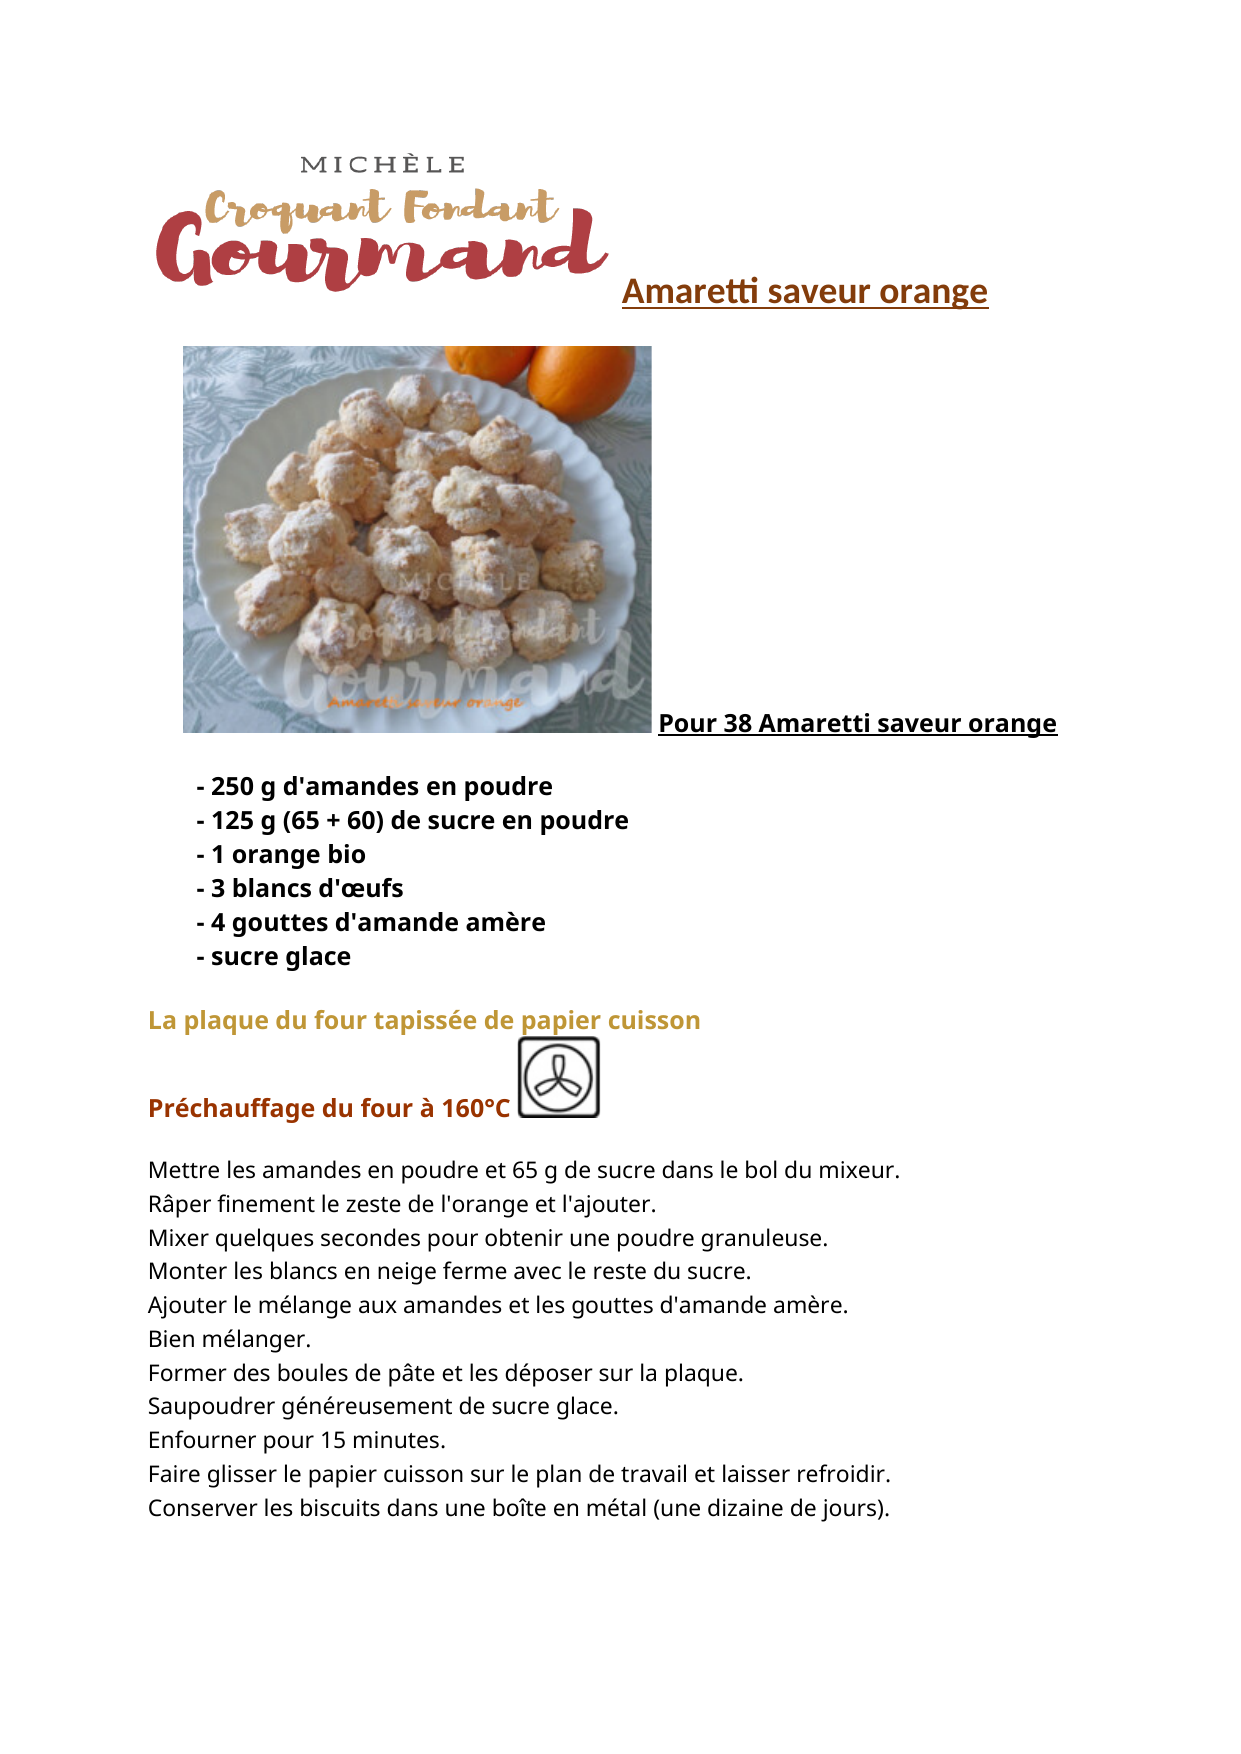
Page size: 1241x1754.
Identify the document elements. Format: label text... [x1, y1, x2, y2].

text Mettre les amandes en poudre et 65 g de sucre dans le bol du mixeur. Râper finement le zeste de l'orange et l'ajouter. Mixer quelques secondes pour obtenir une poudre granuleuse. Monter les blancs en neige ferme avec le reste du sucre. Ajouter le mélange aux amandes et les gouttes d'amande amère. Bien mélanger. Former des boules de pâte et les déposer sur la plaque. Saupoudrer généreusement de sucre glace. Enfourner pour 15 minutes. Faire glisser le papier cuisson sur le plan de travail et laisser refroidir. Conserver les biscuits dans une boîte en métal (une dizaine de jours). [148, 1154, 1093, 1523]
picture [147, 147, 617, 304]
text La plaque du four tapissée de papier cuisson Préchauffage du four à 160°C [148, 1002, 1093, 1125]
text - 250 g d'amandes en poudre - 125 g (65 + 60) de sucre en poudre - 1 orange bio - 3 blancs d'œufs - 4 gouttes d'amande amère - sucre glace [196, 769, 1093, 973]
picture [183, 346, 652, 733]
picture [517, 1036, 600, 1118]
